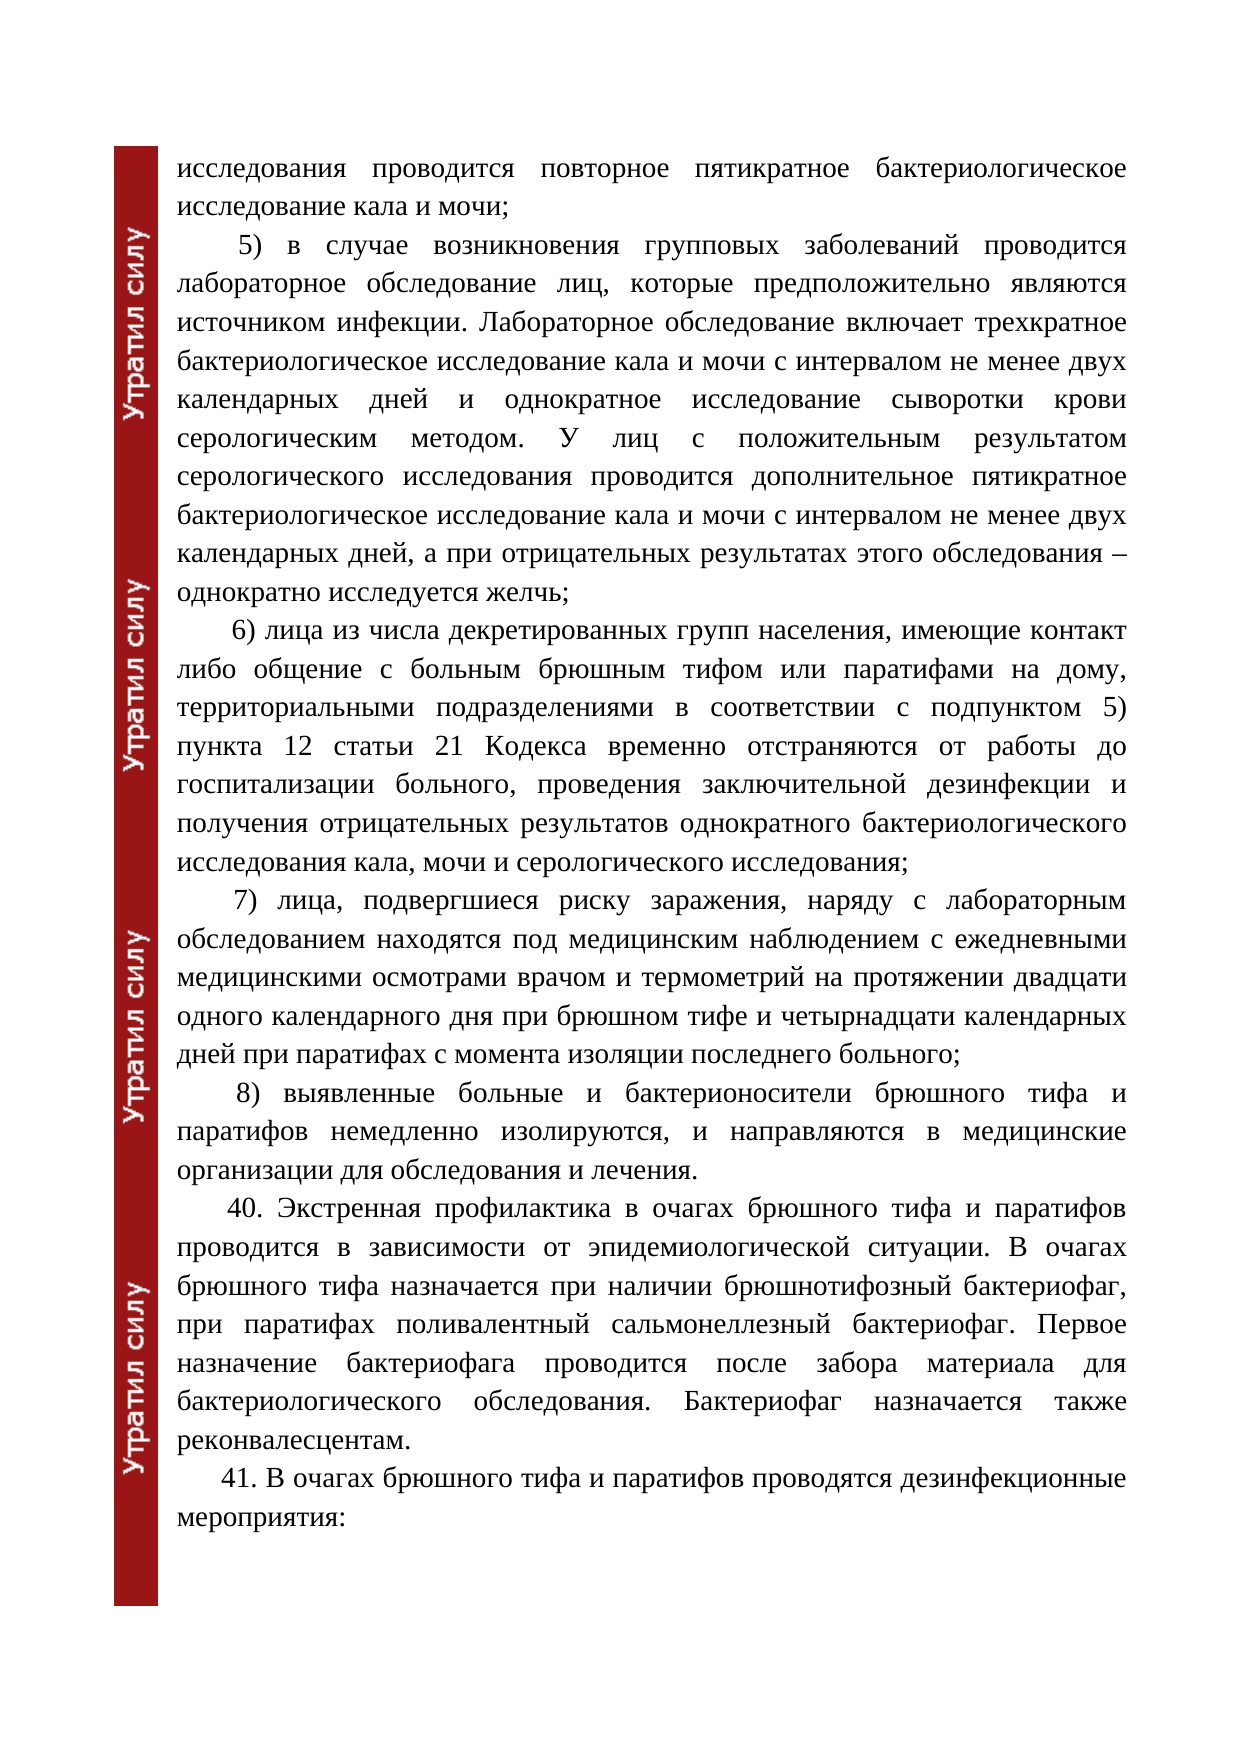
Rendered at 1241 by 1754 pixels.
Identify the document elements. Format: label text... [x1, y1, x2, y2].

picture [114, 222, 158, 227]
picture [114, 146, 158, 150]
text 41. В очагах брюшного тифа и паратифов проводятся дезинфекционные мероприятия: [112, 1460, 1128, 1532]
text 5) в случае возникновения групповых заболеваний проводится лабораторное обследование лиц, которые предположительно являются источником инфекции. Лабораторное обследование включает трехкратное бактериологическое исследование кала и мочи с интервалом не менее двух календарных дней и однократное исследование сыворотки крови серологическим методом. У лиц с положительным результатом серологического исследования проводится дополнительное пятикратное бактериологическое исследование кала и мочи с интервалом не менее двух календарных дней, а при отрицательных результатах этого обследования – однократно исследуется желчь; [112, 227, 1128, 607]
text 8) выявленные больные и бактерионосители брюшного тифа и паратифов немедленно изолируются, и направляются в медицинские организации для обследования и лечения. [112, 1075, 1128, 1186]
text 6) лица из числа декретированных групп населения, имеющие контакт либо общение с больным брюшным тифом или паратифами на дому, территориальными подразделениями в соответствии с подпунктом 5) пункта 12 статьи 21 Кодекса временно отстраняются от работы до госпитализации больного, проведения заключительной дезинфекции и получения отрицательных результатов однократного бактериологического исследования кала, мочи и серологического исследования; [112, 612, 1128, 877]
picture [114, 1186, 158, 1191]
text 40. Экстренная профилактика в очагах брюшного тифа и паратифов проводится в зависимости от эпидемиологической ситуации. В очагах брюшного тифа назначается при наличии брюшнотифозный бактериофаг, при паратифах поливалентный сальмонеллезный бактериофаг. Первое назначение бактериофага проводится после забора материала для бактериологического обследования. Бактериофаг назначается также реконвалесцентам. [112, 1191, 1128, 1455]
picture [114, 1070, 158, 1075]
picture [114, 607, 158, 612]
picture [114, 1455, 158, 1460]
picture [114, 1532, 158, 1606]
text 7) лица, подвергшиеся риску заражения, наряду с лабораторным обследованием находятся под медицинским наблюдением с ежедневными медицинскими осмотрами врачом и термометрий на протяжении двадцати одного календарного дня при брюшном тифе и четырнадцати календарных дней при паратифах с момента изоляции последнего больного; [112, 882, 1128, 1070]
picture [114, 877, 158, 882]
